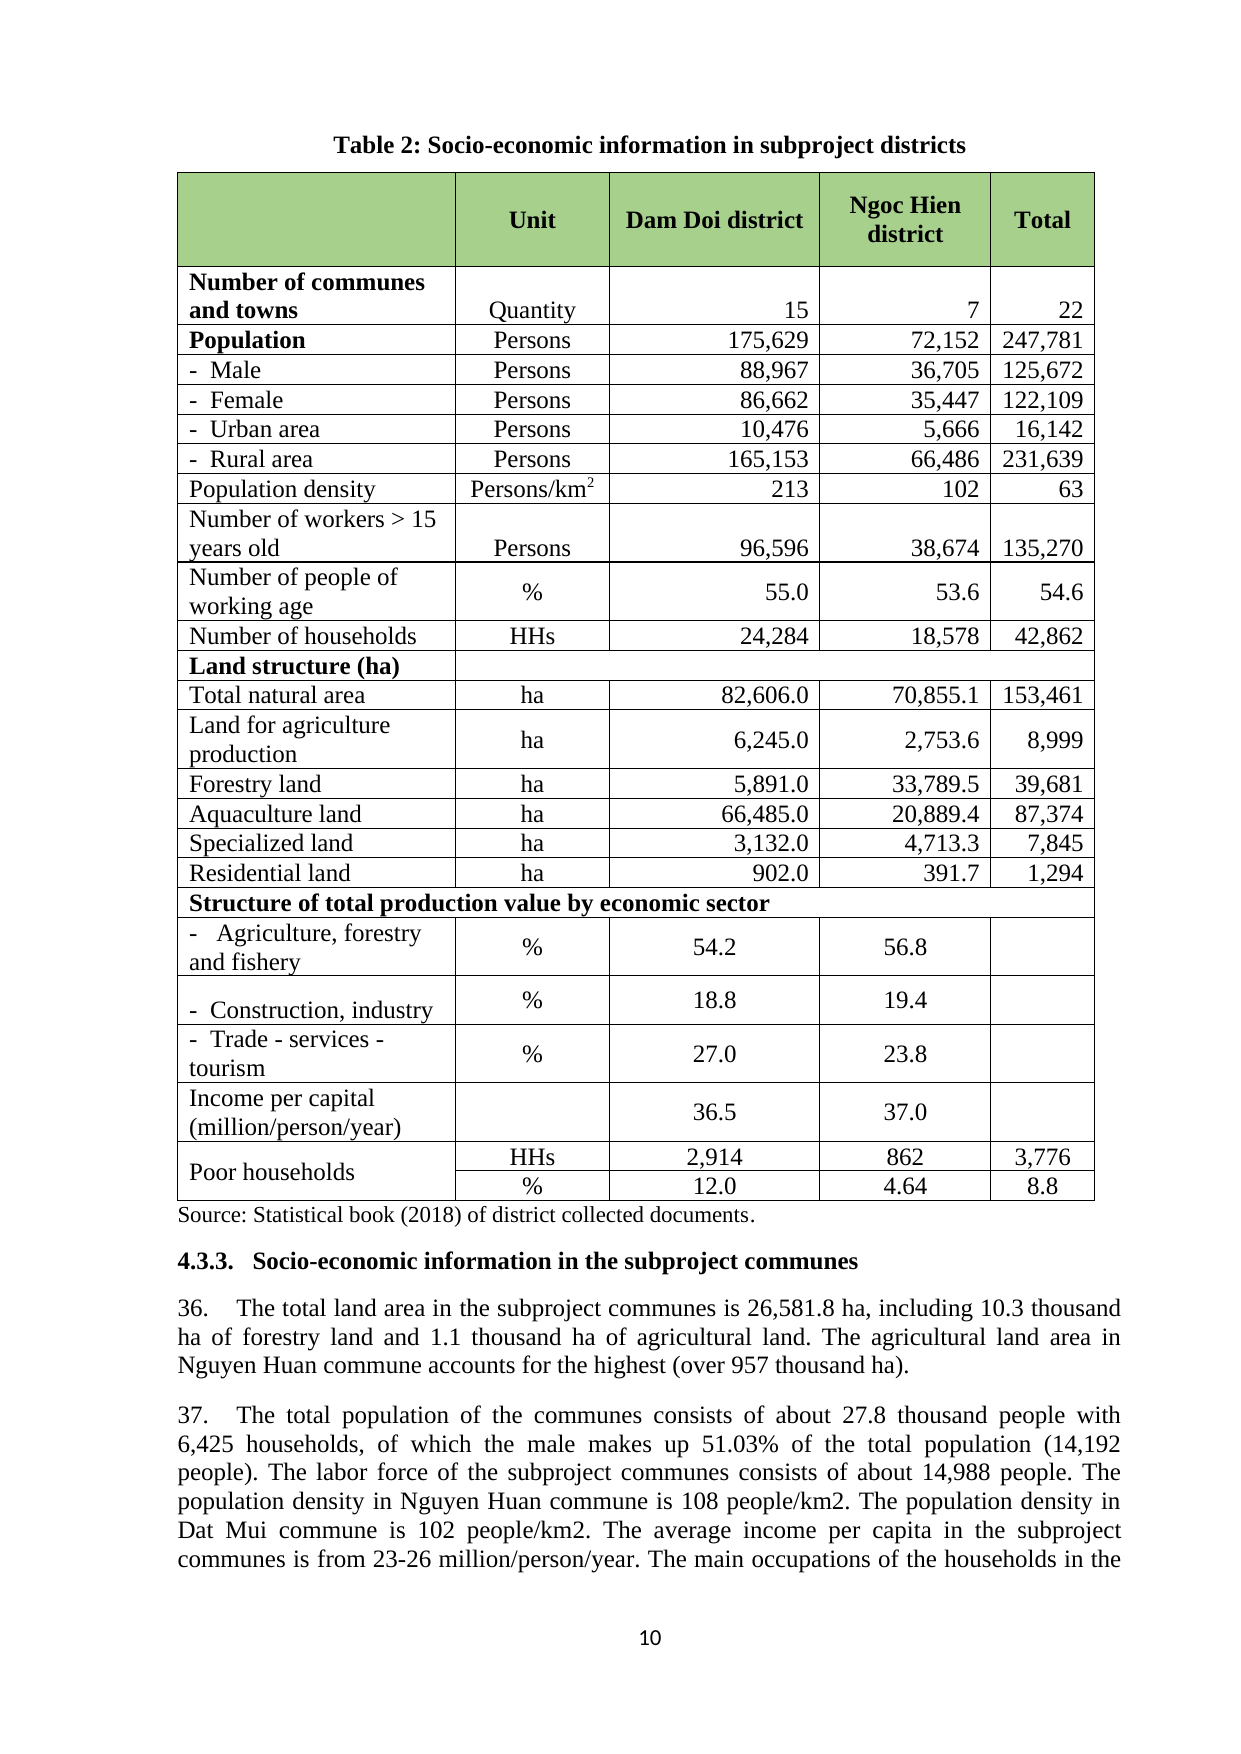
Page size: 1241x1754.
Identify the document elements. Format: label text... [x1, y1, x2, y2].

table_cell 153,461 [991, 681, 1094, 709]
table_cell [991, 918, 1094, 975]
table_cell % [456, 1025, 609, 1082]
list Socio-economic information in the subproject communes [177, 1246, 1122, 1274]
table_cell - Male [178, 355, 455, 384]
table_header Ngoc Hien district [820, 173, 990, 266]
table_cell 18.8 [610, 976, 819, 1023]
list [177, 1400, 1122, 1572]
table_cell Number of people of working age [178, 563, 455, 620]
table_cell - Urban area [178, 415, 455, 443]
table_cell 213 [610, 474, 819, 503]
table_cell Persons [456, 355, 609, 384]
table_cell 165,153 [610, 444, 819, 473]
table_cell 3,776 [991, 1142, 1094, 1170]
table_cell 54.2 [610, 918, 819, 975]
table_cell HHs [456, 621, 609, 650]
table_cell ha [456, 829, 609, 857]
table_cell Population density [178, 474, 455, 503]
table_header [178, 173, 455, 266]
table_cell % [456, 918, 609, 975]
table_cell 36.5 [610, 1083, 819, 1141]
table_cell 27.0 [610, 1025, 819, 1082]
table_header Total [991, 173, 1094, 266]
table_cell 7,845 [991, 829, 1094, 857]
table_cell Persons [456, 385, 609, 413]
table_cell 3,132.0 [610, 829, 819, 857]
table_cell 66,485.0 [610, 799, 819, 827]
table_cell HHs [456, 1142, 609, 1170]
table_cell 18,578 [820, 621, 990, 650]
table_cell 4.64 [820, 1171, 990, 1200]
table_cell 19.4 [820, 976, 990, 1023]
table_cell 87,374 [991, 799, 1094, 827]
table_cell 6,245.0 [610, 710, 819, 768]
table_cell ha [456, 799, 609, 827]
table_cell 5,891.0 [610, 769, 819, 798]
table_cell 862 [820, 1142, 990, 1170]
list The total land area in ​​the subproject communes is 26,581.8 ha, including 10.3 thousand ha of forestry land and 1.1 thousand ha of agricultural land. The agricultural land area in Nguyen Huan commune accounts for the highest (over 957 thousand ha). [177, 1293, 1122, 1379]
table_cell Persons [456, 415, 609, 443]
text Source: Statistical book (2018) of district collected documents. [177, 1201, 1122, 1228]
table_cell [456, 1083, 609, 1141]
table_cell % [456, 1171, 609, 1200]
table_cell 53.6 [820, 563, 990, 620]
table_cell Land for agriculture production [178, 710, 455, 768]
table_cell 16,142 [991, 415, 1094, 443]
table_cell Number of households [178, 621, 455, 650]
table_cell 175,629 [610, 325, 819, 354]
table_cell 15 [610, 267, 819, 324]
table_cell Persons [456, 325, 609, 354]
table_cell 82,606.0 [610, 681, 819, 709]
table_cell 20,889.4 [820, 799, 990, 827]
table_cell [991, 976, 1094, 1023]
table_cell Number of communes and towns [178, 267, 455, 324]
table_cell Forestry land [178, 769, 455, 798]
table_cell 42,862 [991, 621, 1094, 650]
table_cell - Trade - services - tourism [178, 1025, 455, 1082]
table_cell 70,855.1 [820, 681, 990, 709]
table_cell [456, 651, 1094, 679]
table_cell [991, 1083, 1094, 1141]
table_cell 36,705 [820, 355, 990, 384]
table_cell 2,753.6 [820, 710, 990, 768]
table_cell % [456, 976, 609, 1023]
table_cell 7 [820, 267, 990, 324]
table_cell 8,999 [991, 710, 1094, 768]
table_cell 63 [991, 474, 1094, 503]
table_cell ha [456, 710, 609, 768]
table_cell 96,596 [610, 504, 819, 561]
table_cell % [456, 563, 609, 620]
table_cell 10,476 [610, 415, 819, 443]
table_cell Population [178, 325, 455, 354]
table_cell 56.8 [820, 918, 990, 975]
table_header Dam Doi district [610, 173, 819, 266]
text Table 2: Socio-economic information in subproject districts [177, 131, 1122, 159]
table_cell 391.7 [820, 858, 990, 887]
table_cell Quantity [456, 267, 609, 324]
table_cell ha [456, 681, 609, 709]
table_cell Poor households [178, 1142, 455, 1200]
table_cell Persons/km2 [456, 474, 609, 503]
table_cell - Agriculture, forestry and fishery [178, 918, 455, 975]
table_header Unit [456, 173, 609, 266]
table_cell 125,672 [991, 355, 1094, 384]
table_cell 66,486 [820, 444, 990, 473]
table_cell Persons [456, 444, 609, 473]
table_cell 54.6 [991, 563, 1094, 620]
table_cell - Female [178, 385, 455, 413]
table_cell 12.0 [610, 1171, 819, 1200]
table_cell 39,681 [991, 769, 1094, 798]
table_cell 38,674 [820, 504, 990, 561]
table_cell 23.8 [820, 1025, 990, 1082]
table_cell Aquaculture land [178, 799, 455, 827]
table_cell Specialized land [178, 829, 455, 857]
table_cell 231,639 [991, 444, 1094, 473]
table_cell Persons [456, 504, 609, 561]
table_cell ha [456, 769, 609, 798]
table_cell 33,789.5 [820, 769, 990, 798]
table_cell Land structure (ha) [178, 651, 455, 679]
table_cell 37.0 [820, 1083, 990, 1141]
table_cell 8.8 [991, 1171, 1094, 1200]
table_cell 24,284 [610, 621, 819, 650]
table_cell 88,967 [610, 355, 819, 384]
table_cell 22 [991, 267, 1094, 324]
table_cell 72,152 [820, 325, 990, 354]
table_cell 135,270 [991, 504, 1094, 561]
table_cell 86,662 [610, 385, 819, 413]
table_cell Income per capital (million/person/year) [178, 1083, 455, 1141]
table_cell ha [456, 858, 609, 887]
table_cell 5,666 [820, 415, 990, 443]
table_cell 35,447 [820, 385, 990, 413]
table_cell 122,109 [991, 385, 1094, 413]
table_cell 55.0 [610, 563, 819, 620]
table_cell Residential land [178, 858, 455, 887]
table_cell 2,914 [610, 1142, 819, 1170]
table_cell Number of workers > 15 years old [178, 504, 455, 561]
table_cell 102 [820, 474, 990, 503]
table_cell Structure of total production value by economic sector [178, 888, 1094, 917]
table_cell - Construction, industry [178, 976, 455, 1023]
table_cell 902.0 [610, 858, 819, 887]
table_cell Total natural area [178, 681, 455, 709]
table_cell 1,294 [991, 858, 1094, 887]
table_cell [991, 1025, 1094, 1082]
table_cell - Rural area [178, 444, 455, 473]
table_cell 4,713.3 [820, 829, 990, 857]
table_cell 247,781 [991, 325, 1094, 354]
